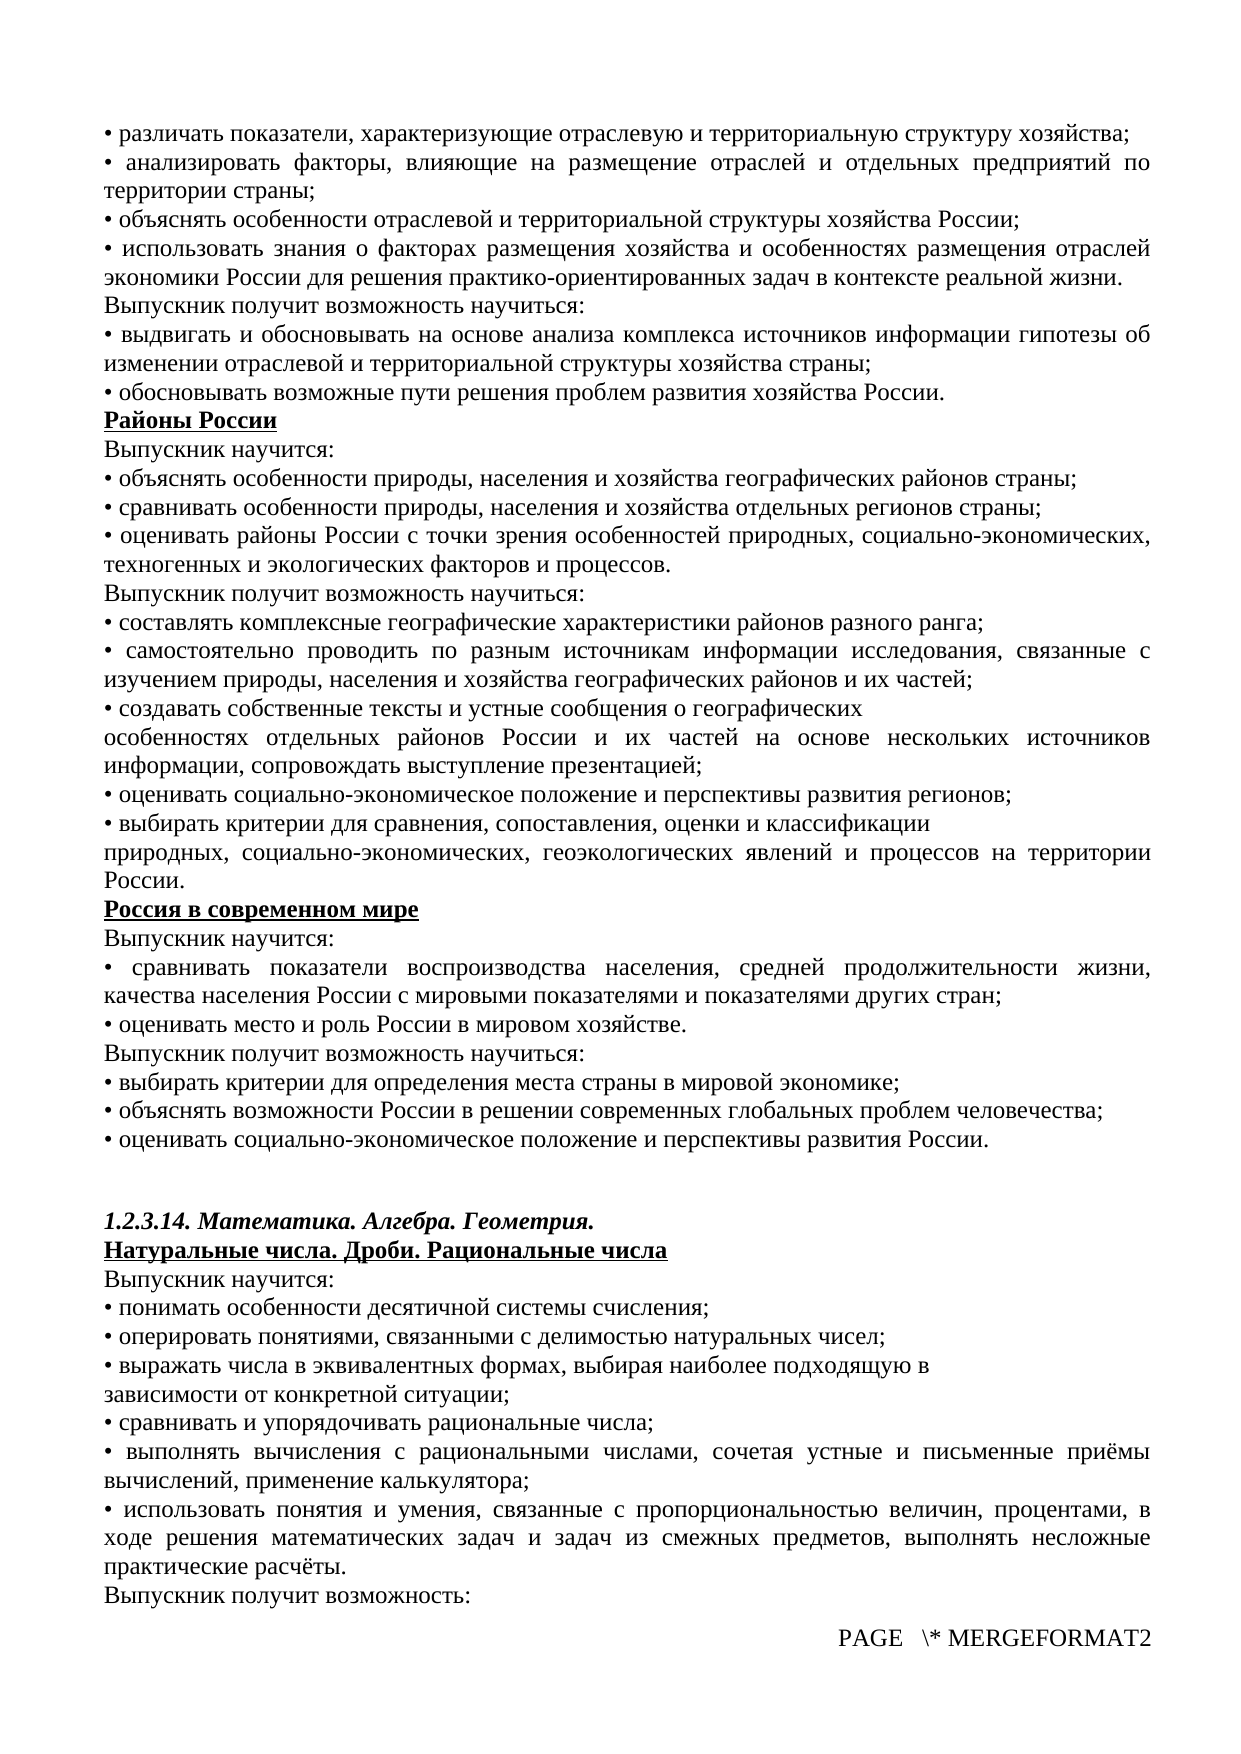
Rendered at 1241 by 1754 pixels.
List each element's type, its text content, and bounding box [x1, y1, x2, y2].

text Россия в современном мире [103, 894, 1152, 923]
text • сравнивать и упорядочивать рациональные числа; [103, 1407, 1152, 1436]
text Выпускник получит возможность научиться: [103, 291, 1152, 319]
text • оценивать социально-экономическое положение и перспективы развития России. [103, 1124, 1152, 1153]
text • объяснять особенности отраслевой и территориальной структуры хозяйства России; [103, 204, 1152, 233]
text • сравнивать показатели воспроизводства населения, средней продолжительности жизни, качества населения России с мировыми показателями и показателями других стран; [103, 952, 1152, 1009]
text • различать показатели, характеризующие отраслевую и территориальную структуру хозяйства; [103, 118, 1152, 147]
text Выпускник научится: [103, 923, 1152, 952]
text • анализировать факторы, влияющие на размещение отраслей и отдельных предприятий по территории страны; [103, 147, 1152, 204]
text • объяснять возможности России в решении современных глобальных проблем человечества; [103, 1096, 1152, 1124]
text • выбирать критерии для определения места страны в мировой экономике; [103, 1067, 1152, 1096]
text • выражать числа в эквивалентных формах, выбирая наиболее подходящую в [103, 1350, 1152, 1379]
text зависимости от конкретной ситуации; [103, 1379, 1152, 1407]
text • выбирать критерии для сравнения, сопоставления, оценки и классификации [103, 808, 1152, 837]
text • составлять комплексные географические характеристики районов разного ранга; [103, 607, 1152, 636]
text Выпускник научится: [103, 1264, 1152, 1292]
text • выполнять вычисления с рациональными числами, сочетая устные и письменные приёмы вычислений, применение калькулятора; [103, 1436, 1152, 1494]
text Выпускник получит возможность: [103, 1580, 1152, 1609]
text • объяснять особенности природы, населения и хозяйства географических районов страны; [103, 463, 1152, 492]
text • оценивать районы России с точки зрения особенностей природных, социально-экономических, техногенных и экологических факторов и процессов. [103, 521, 1152, 578]
text Натуральные числа. Дроби. Рациональные числа [103, 1235, 1152, 1264]
text • выдвигать и обосновывать на основе анализа комплекса источников информации гипотезы об изменении отраслевой и территориальной структуры хозяйства страны; [103, 319, 1152, 377]
text Выпускник получит возможность научиться: [103, 578, 1152, 607]
text Районы России [103, 406, 1152, 434]
text • оценивать социально-экономическое положение и перспективы развития регионов; [103, 779, 1152, 808]
text • оперировать понятиями, связанными с делимостью натуральных чисел; [103, 1321, 1152, 1350]
text • понимать особенности десятичной системы счисления; [103, 1292, 1152, 1321]
text • оценивать место и роль России в мировом хозяйстве. [103, 1009, 1152, 1038]
text • сравнивать особенности природы, населения и хозяйства отдельных регионов страны; [103, 492, 1152, 521]
text • использовать понятия и умения, связанные с пропорциональностью величин, процентами, в ходе решения математических задач и задач из смежных предметов, выполнять несложные практические расчёты. [103, 1494, 1152, 1580]
text • создавать собственные тексты и устные сообщения о географических [103, 693, 1152, 722]
text • использовать знания о факторах размещения хозяйства и особенностях размещения отраслей экономики России для решения практико-ориентированных задач в контексте реальной жизни. [103, 233, 1152, 291]
text 1.2.3.14. Математика. Алгебра. Геометрия. [103, 1206, 1152, 1235]
text Выпускник получит возможность научиться: [103, 1038, 1152, 1067]
text природных, социально-экономических, геоэкологических явлений и процессов на территории России. [103, 837, 1152, 894]
text Выпускник научится: [103, 434, 1152, 463]
text • обосновывать возможные пути решения проблем развития хозяйства России. [103, 377, 1152, 406]
text • самостоятельно проводить по разным источникам информации исследования, связанные с изучением природы, населения и хозяйства географических районов и их частей; [103, 636, 1152, 693]
text особенностях отдельных районов России и их частей на основе нескольких источников информации, сопровождать выступление презентацией; [103, 722, 1152, 779]
